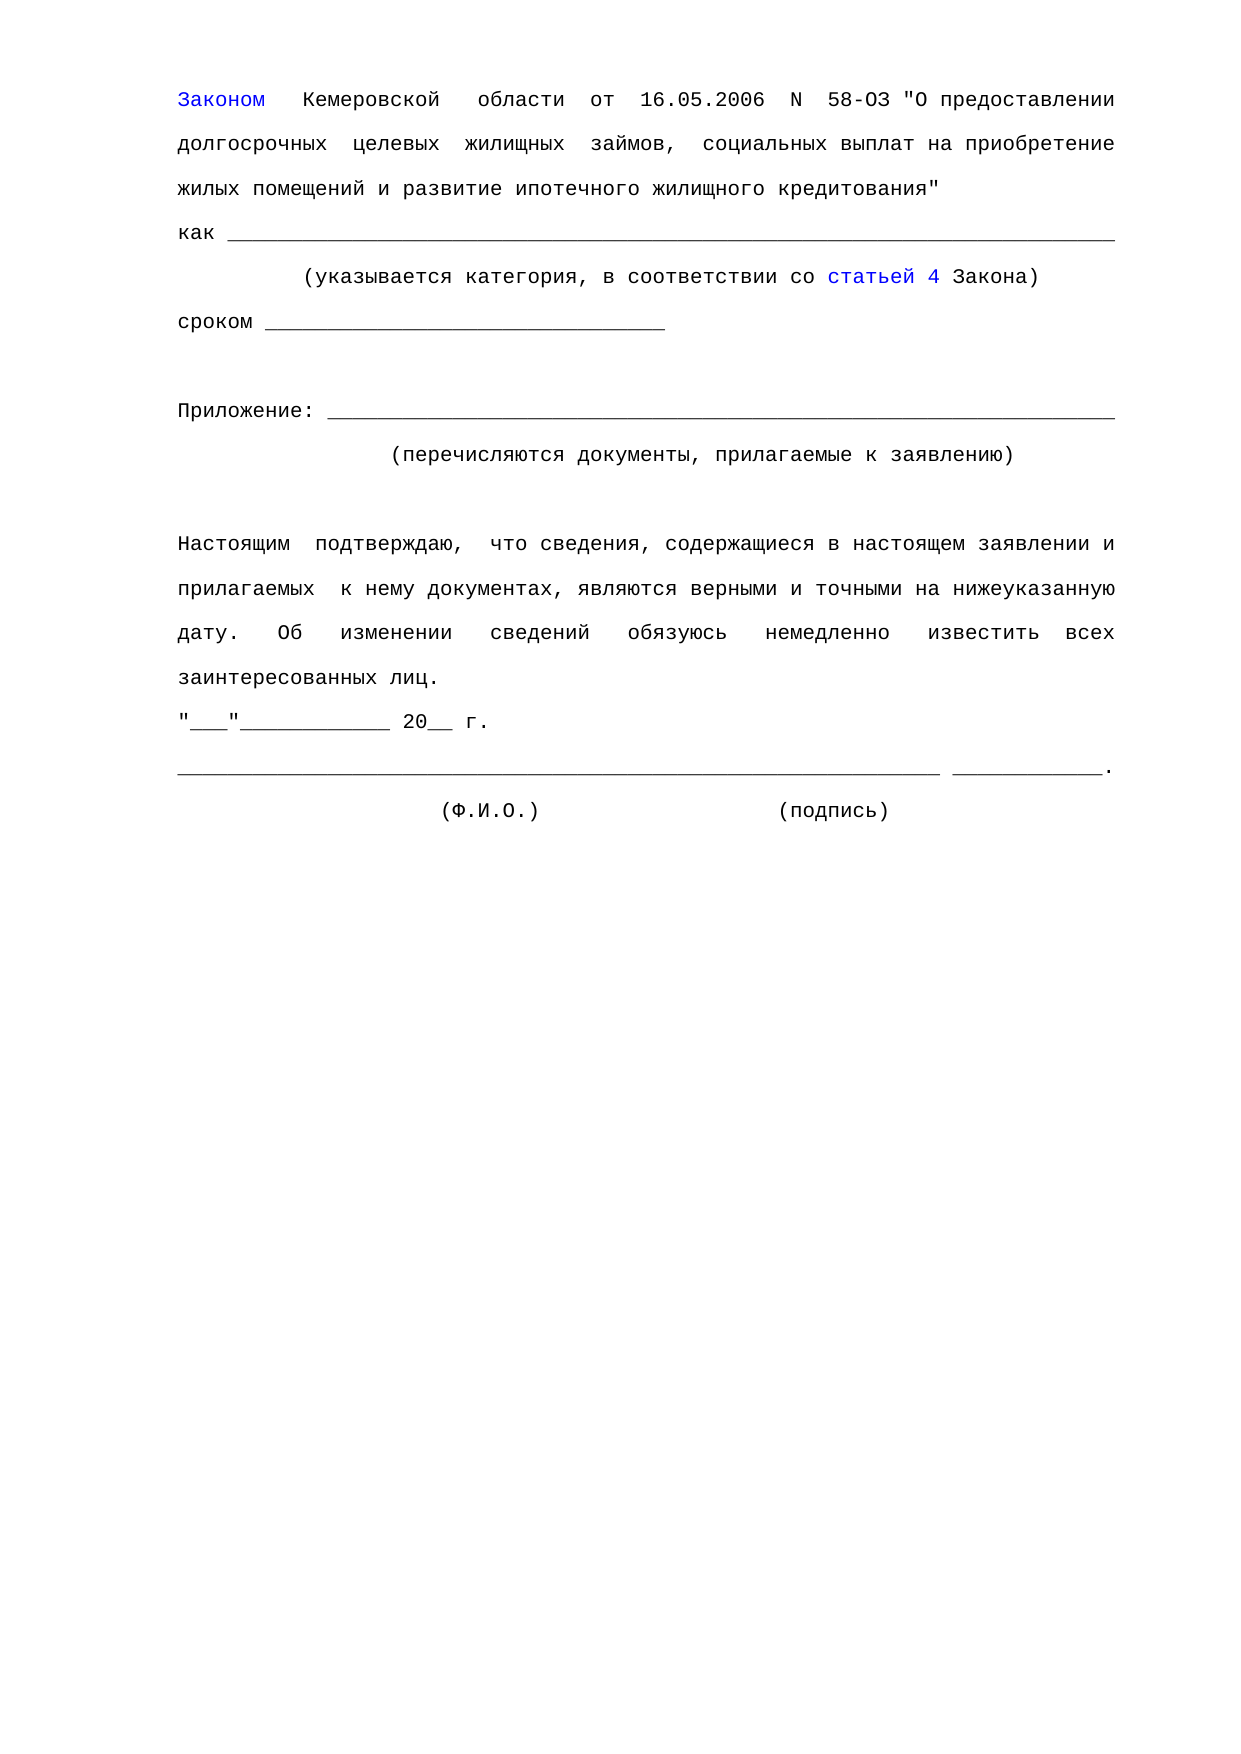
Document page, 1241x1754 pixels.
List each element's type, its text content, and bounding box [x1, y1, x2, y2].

text (указывается категория, в соответствии со статьей 4 Закона) [177, 267, 1152, 290]
text Законом Кемеровской области от 16.05.2006 N 58-ОЗ "О предоставлении [177, 89, 1152, 112]
text дату. Об изменении сведений обязуюсь немедленно известить всех [177, 622, 1152, 646]
text _____________________________________________________________ ____________. [177, 756, 1152, 779]
text прилагаемых к нему документах, являются верными и точными на нижеуказанную [177, 578, 1152, 602]
text (перечисляются документы, прилагаемые к заявлению) [177, 444, 1152, 468]
text сроком ________________________________ [177, 311, 1152, 335]
text заинтересованных лиц. [177, 667, 1152, 691]
text жилых помещений и развитие ипотечного жилищного кредитования" [177, 178, 1152, 201]
text "___"____________ 20__ г. [177, 711, 1152, 735]
text (Ф.И.О.) (подпись) [177, 800, 1152, 824]
text Приложение: _______________________________________________________________ [177, 400, 1152, 424]
text Настоящим подтверждаю, что сведения, содержащиеся в настоящем заявлении и [177, 533, 1152, 557]
text долгосрочных целевых жилищных займов, социальных выплат на приобретение [177, 133, 1152, 157]
text как _______________________________________________________________________ [177, 222, 1152, 246]
